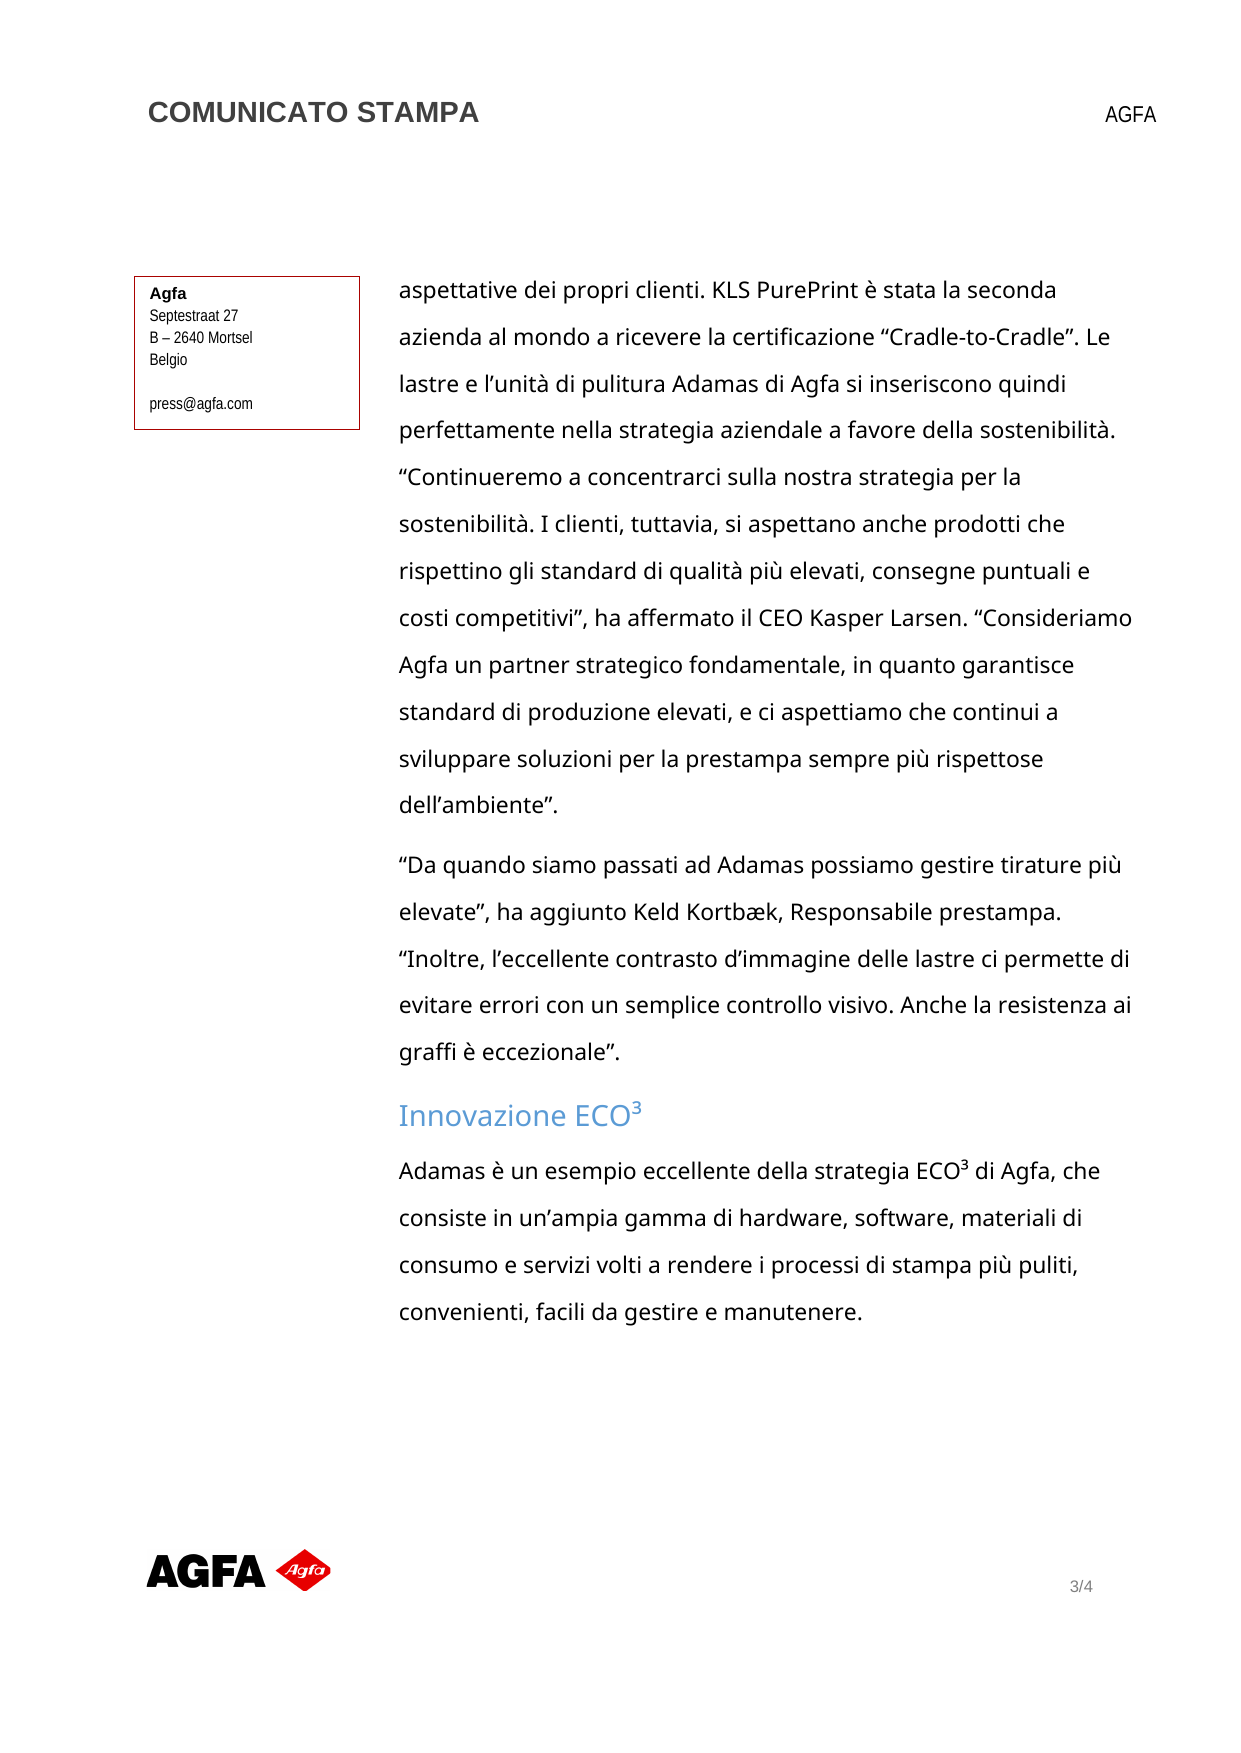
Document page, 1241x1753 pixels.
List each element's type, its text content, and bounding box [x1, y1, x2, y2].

text “Da quando siamo passati ad Adamas possiamo gestire tirature più elevate”, ha aggiunto Keld Kortbæk, Responsabile prestampa. “Inoltre, l’eccellente contrasto d’immagine delle lastre ci permette di evitare errori con un semplice controllo visivo. Anche la resistenza ai graffi è eccezionale”. [399, 849, 1138, 1068]
text Adamas è un esempio eccellente della strategia ECO³ di Agfa, che consiste in un’ampia gamma di hardware, software, materiali di consumo e servizi volti a rendere i processi di stampa più puliti, convenienti, facili da gestire e manutenere. [399, 1155, 1138, 1327]
subtitle Innovazione ECO³ [399, 1096, 1138, 1135]
picture [146, 1549, 331, 1591]
